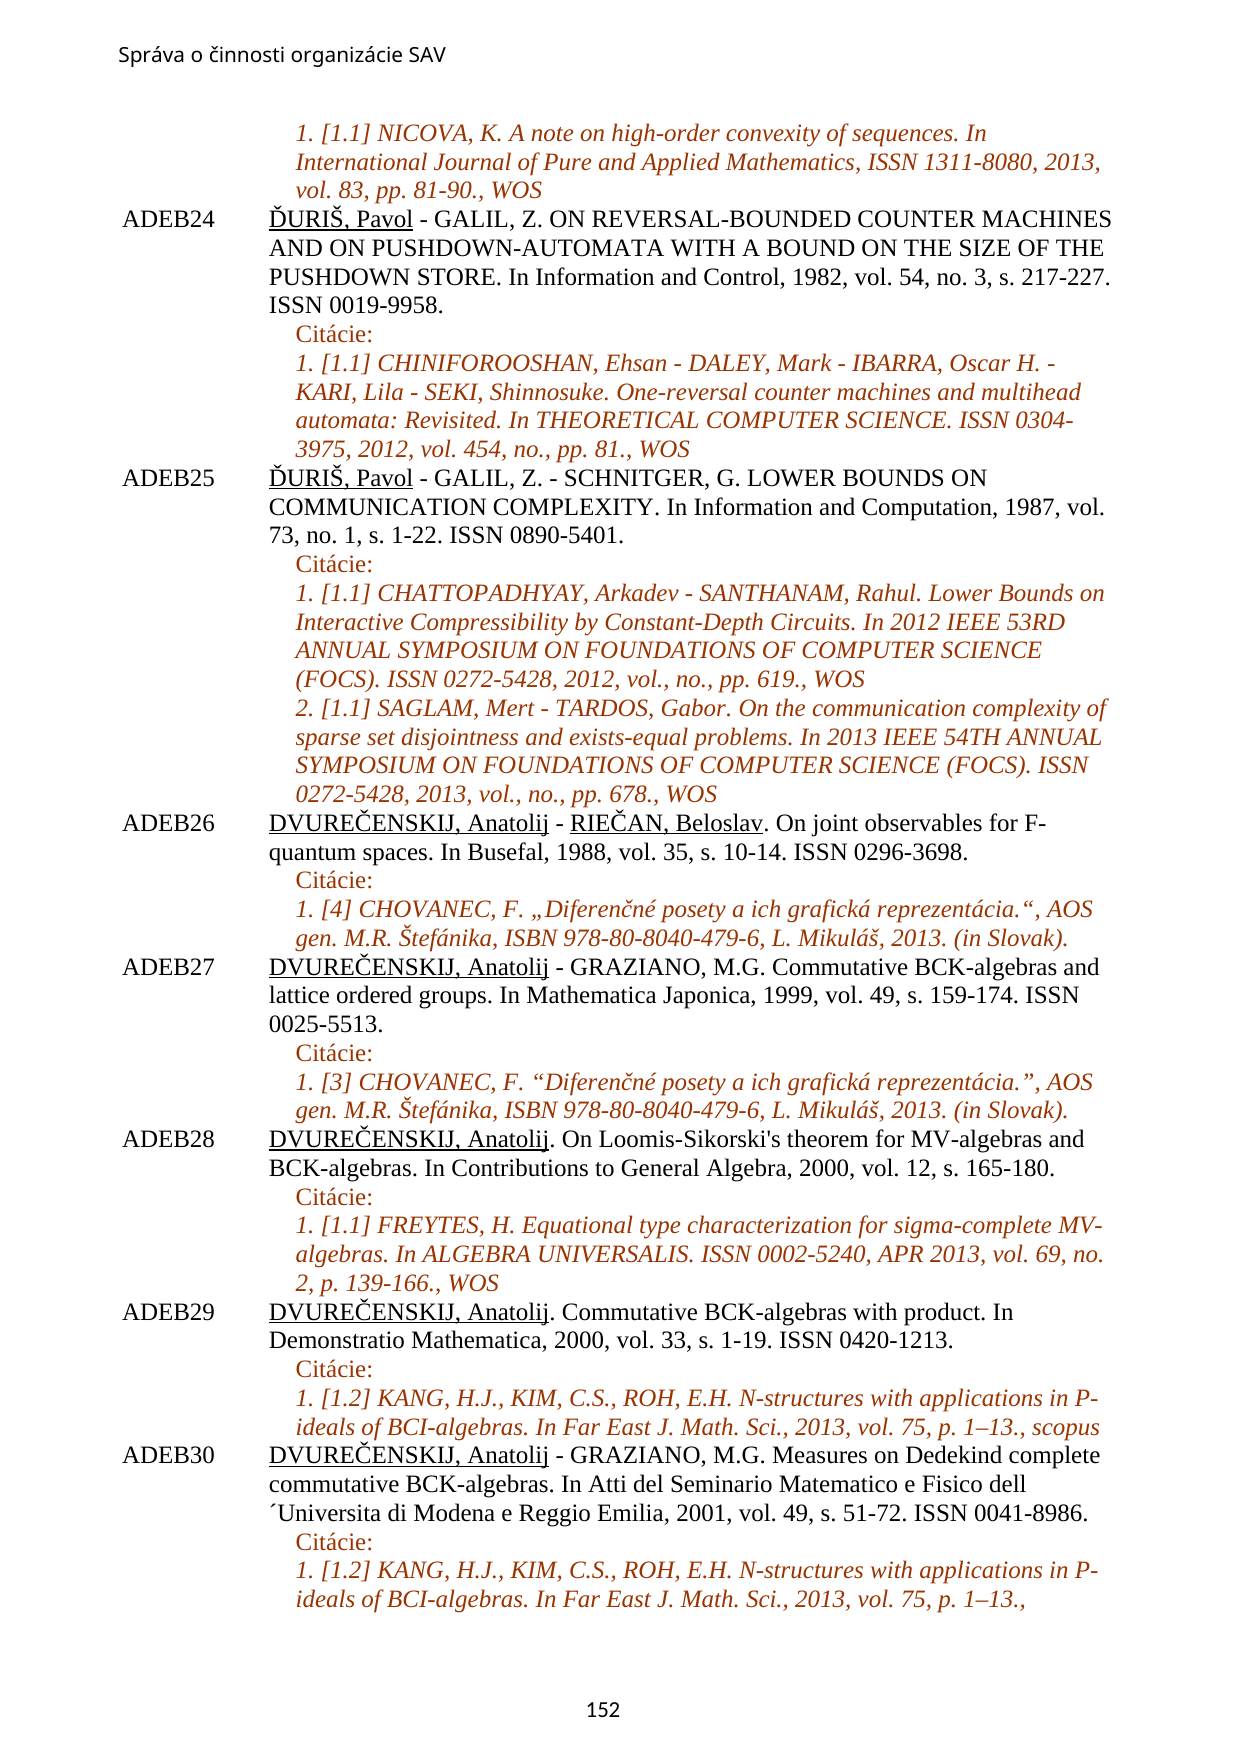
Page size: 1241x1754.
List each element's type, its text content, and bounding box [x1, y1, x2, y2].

text Citácie: [295, 1527, 1122, 1556]
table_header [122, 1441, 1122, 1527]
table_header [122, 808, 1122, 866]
text 1. [1.1] NICOVA, K. A note on high-order convexity of sequences. In International Journal of Pure and Applied Mathematics, ISSN 1311-8080, 2013, vol. 83, pp. 81-90., WOS [295, 118, 1122, 204]
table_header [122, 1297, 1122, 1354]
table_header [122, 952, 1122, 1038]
text 1. [1.1] CHATTOPADHYAY, Arkadev - SANTHANAM, Rahul. Lower Bounds on Interactive Compressibility by Constant-Depth Circuits. In 2012 IEEE 53RD ANNUAL SYMPOSIUM ON FOUNDATIONS OF COMPUTER SCIENCE (FOCS). ISSN 0272-5428, 2012, vol., no., pp. 619., WOS [295, 578, 1122, 693]
text Citácie: [295, 1182, 1122, 1211]
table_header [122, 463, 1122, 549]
text 1. [3] CHOVANEC, F. “Diferenčné posety a ich grafická reprezentácia.”, AOS gen. M.R. Štefánika, ISBN 978-80-8040-479-6, L. Mikuláš, 2013. (in Slovak). [295, 1067, 1122, 1124]
text Citácie: [295, 1038, 1122, 1067]
text 1. [1.1] FREYTES, H. Equational type characterization for sigma-complete MV-algebras. In ALGEBRA UNIVERSALIS. ISSN 0002-5240, APR 2013, vol. 69, no. 2, p. 139-166., WOS [295, 1211, 1122, 1297]
text 1. [1.1] CHINIFOROOSHAN, Ehsan - DALEY, Mark - IBARRA, Oscar H. - KARI, Lila - SEKI, Shinnosuke. One-reversal counter machines and multihead automata: Revisited. In THEORETICAL COMPUTER SCIENCE. ISSN 0304-3975, 2012, vol. 454, no., pp. 81., WOS [295, 348, 1122, 463]
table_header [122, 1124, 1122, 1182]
text Citácie: [295, 866, 1122, 894]
text 1. [1.2] KANG, H.J., KIM, C.S., ROH, E.H. N-structures with applications in P-ideals of BCI-algebras. In Far East J. Math. Sci., 2013, vol. 75, p. 1–13., scopus [295, 1383, 1122, 1441]
text Citácie: [295, 319, 1122, 348]
text 2. [1.1] SAGLAM, Mert - TARDOS, Gabor. On the communication complexity of sparse set disjointness and exists-equal problems. In 2013 IEEE 54TH ANNUAL SYMPOSIUM ON FOUNDATIONS OF COMPUTER SCIENCE (FOCS). ISSN 0272-5428, 2013, vol., no., pp. 678., WOS [295, 693, 1122, 808]
text Citácie: [295, 549, 1122, 578]
text 1. [4] CHOVANEC, F. „Diferenčné posety a ich grafická reprezentácia.“, AOS gen. M.R. Štefánika, ISBN 978-80-8040-479-6, L. Mikuláš, 2013. (in Slovak). [295, 894, 1122, 952]
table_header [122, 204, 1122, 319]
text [295, 1556, 1122, 1613]
text Citácie: [295, 1354, 1122, 1383]
